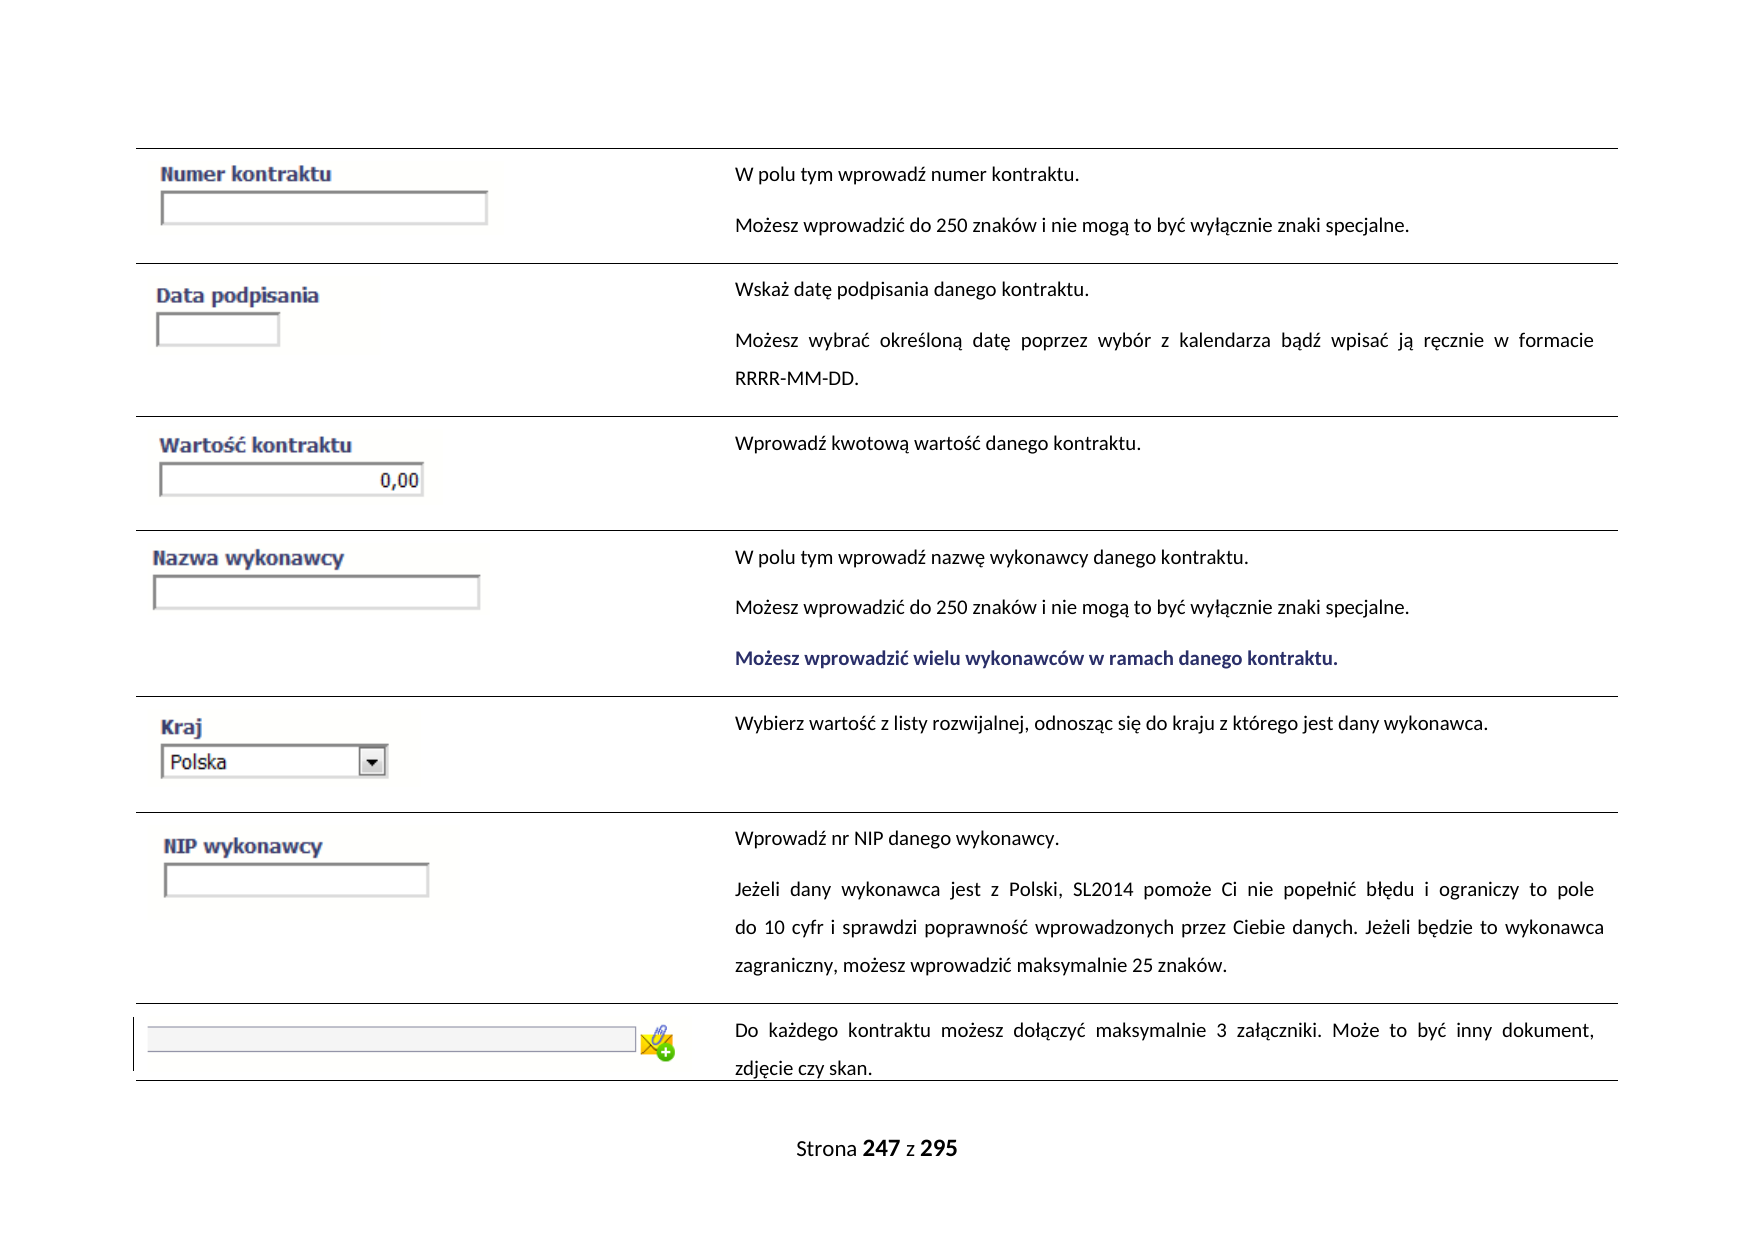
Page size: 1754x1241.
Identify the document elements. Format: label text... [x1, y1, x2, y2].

table_cell [136, 813, 723, 1003]
picture [147, 825, 461, 920]
picture [147, 543, 490, 615]
table_cell [136, 697, 723, 812]
picture [147, 709, 422, 787]
table_cell [136, 149, 723, 263]
table_cell Wybierz wartość z listy rozwijalnej, odnosząc się do kraju z którego jest dany wykonawca. [724, 697, 1618, 812]
table_cell Wprowadź nr NIP danego wykonawcy. Jeżeli dany wykonawca jest z Polski, SL2014 pomoże Ci nie popełnić błędu i ograniczy to pole do 10 cyfr i sprawdzi poprawność wprowadzonych przez Ciebie danych. Jeżeli będzie to wykonawca zagraniczny, możesz wprowadzić maksymalnie 25 znaków. [724, 813, 1618, 1003]
table_cell Wprowadź kwotową wartość danego kontraktu. [724, 417, 1618, 530]
table_cell [136, 531, 723, 696]
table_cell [724, 1004, 1618, 1080]
table_cell [136, 417, 723, 530]
picture [147, 161, 504, 235]
table_cell Wskaż datę podpisania danego kontraktu. Możesz wybrać określoną datę poprzez wybór z kalendarza bądź wpisać ją ręcznie w formacie RRRR-MM-DD. [724, 264, 1618, 416]
picture [147, 1016, 692, 1072]
table_cell W polu tym wprowadź nazwę wykonawcy danego kontraktu. Możesz wprowadzić do 250 znaków i nie mogą to być wyłącznie znaki specjalne. Możesz wprowadzić wielu wykonawców w ramach danego kontraktu. [724, 531, 1618, 696]
table_cell [136, 1004, 723, 1080]
picture [147, 429, 443, 505]
picture [147, 276, 381, 355]
table_cell [136, 264, 723, 416]
table_cell W polu tym wprowadź numer kontraktu. Możesz wprowadzić do 250 znaków i nie mogą to być wyłącznie znaki specjalne. [724, 149, 1618, 263]
